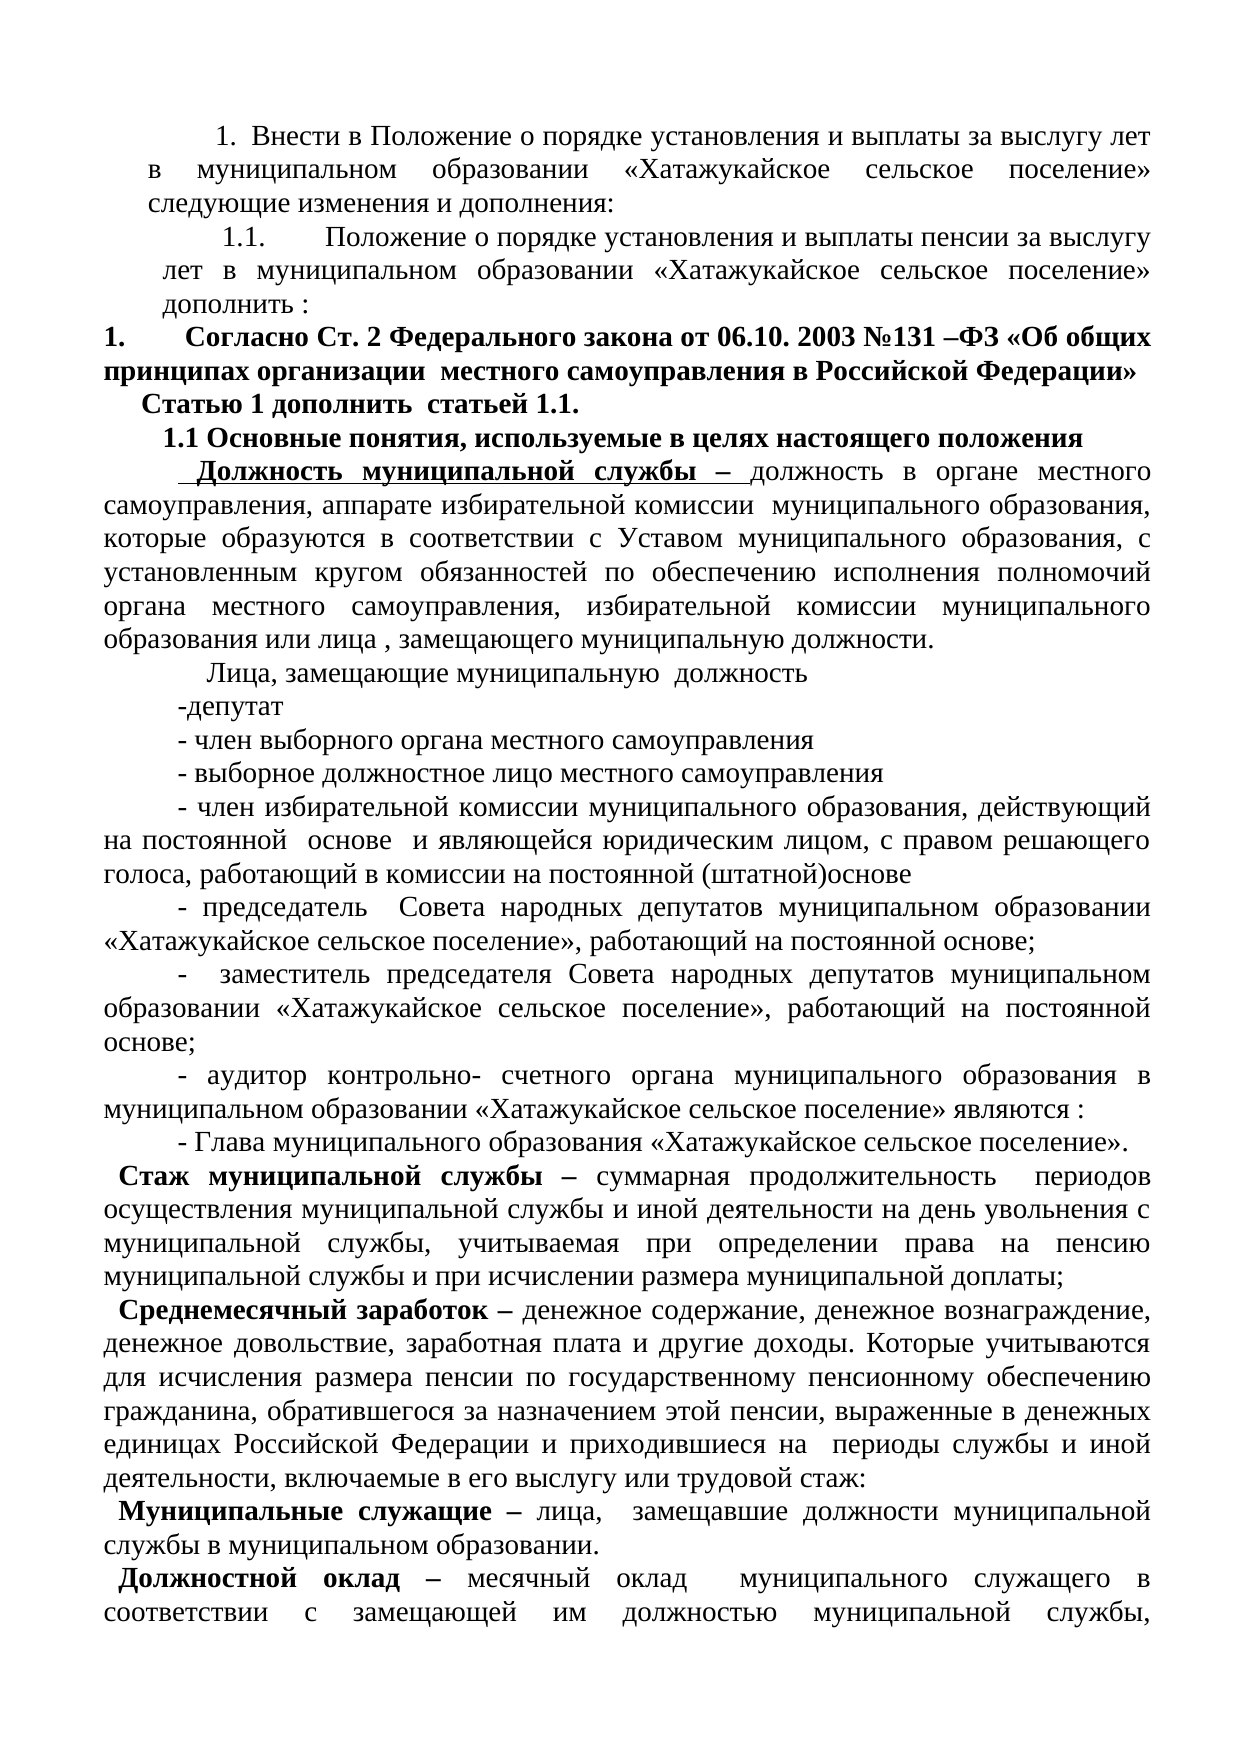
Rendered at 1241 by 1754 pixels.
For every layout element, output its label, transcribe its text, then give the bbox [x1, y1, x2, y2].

list - заместитель председателя Совета народных депутатов муниципальном образовании «Хатажукайское сельское поселение», работающий на постоянной основе; [103, 957, 1152, 1057]
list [103, 1560, 1152, 1627]
list Лица, замещающие муниципальную должность [103, 655, 1152, 688]
list Согласно Ст. 2 Федерального закона от 06.10. 2003 №131 –ФЗ «Об общих принципах организации местного самоуправления в Российской Федерации» [103, 319, 1152, 386]
list Среднемесячный заработок – денежное содержание, денежное вознаграждение, денежное довольствие, заработная плата и другие доходы. Которые учитываются для исчисления размера пенсии по государственному пенсионному обеспечению гражданина, обратившегося за назначением этой пенсии, выраженные в денежных единицах Российской Федерации и приходившиеся на периоды службы и иной деятельности, включаемые в его выслугу или трудовой стаж: [103, 1292, 1152, 1493]
list Муниципальные служащие – лица, замещавшие должности муниципальной службы в муниципальном образовании. [103, 1493, 1152, 1560]
list - аудитор контрольно- счетного органа муниципального образования в муниципальном образовании «Хатажукайское сельское поселение» являются : [103, 1057, 1152, 1124]
list - член выборного органа местного самоуправления [103, 722, 1152, 755]
list Внести в Положение о порядке установления и выплаты за выслугу лет в муниципальном образовании «Хатажукайское сельское поселение» следующие изменения и дополнения: [148, 118, 1152, 219]
list Статью 1 дополнить статьей 1.1. [141, 386, 1152, 420]
list - Глава муниципального образования «Хатажукайское сельское поселение». [103, 1124, 1152, 1158]
list Стаж муниципальной службы – суммарная продолжительность периодов осуществления муниципальной службы и иной деятельности на день увольнения с муниципальной службы, учитываемая при определении права на пенсию муниципальной службы и при исчислении размера муниципальной доплаты; [103, 1158, 1152, 1292]
list Должность муниципальной службы – должность в органе местного самоуправления, аппарате избирательной комиссии муниципального образования, которые образуются в соответствии с Уставом муниципального образования, с установленным кругом обязанностей по обеспечению исполнения полномочий органа местного самоуправления, избирательной комиссии муниципального образования или лица , замещающего муниципальную должности. [103, 453, 1152, 655]
list -депутат [103, 688, 1152, 722]
list 1.1 Основные понятия, используемые в целях настоящего положения [141, 420, 1152, 453]
list - председатель Совета народных депутатов муниципальном образовании «Хатажукайское сельское поселение», работающий на постоянной основе; [103, 889, 1152, 957]
list - выборное должностное лицо местного самоуправления [103, 755, 1152, 789]
list Положение о порядке установления и выплаты пенсии за выслугу лет в муниципальном образовании «Хатажукайское сельское поселение» дополнить : [162, 219, 1152, 319]
list - член избирательной комиссии муниципального образования, действующий на постоянной основе и являющейся юридическим лицом, с правом решающего голоса, работающий в комиссии на постоянной (штатной)основе [103, 789, 1152, 889]
